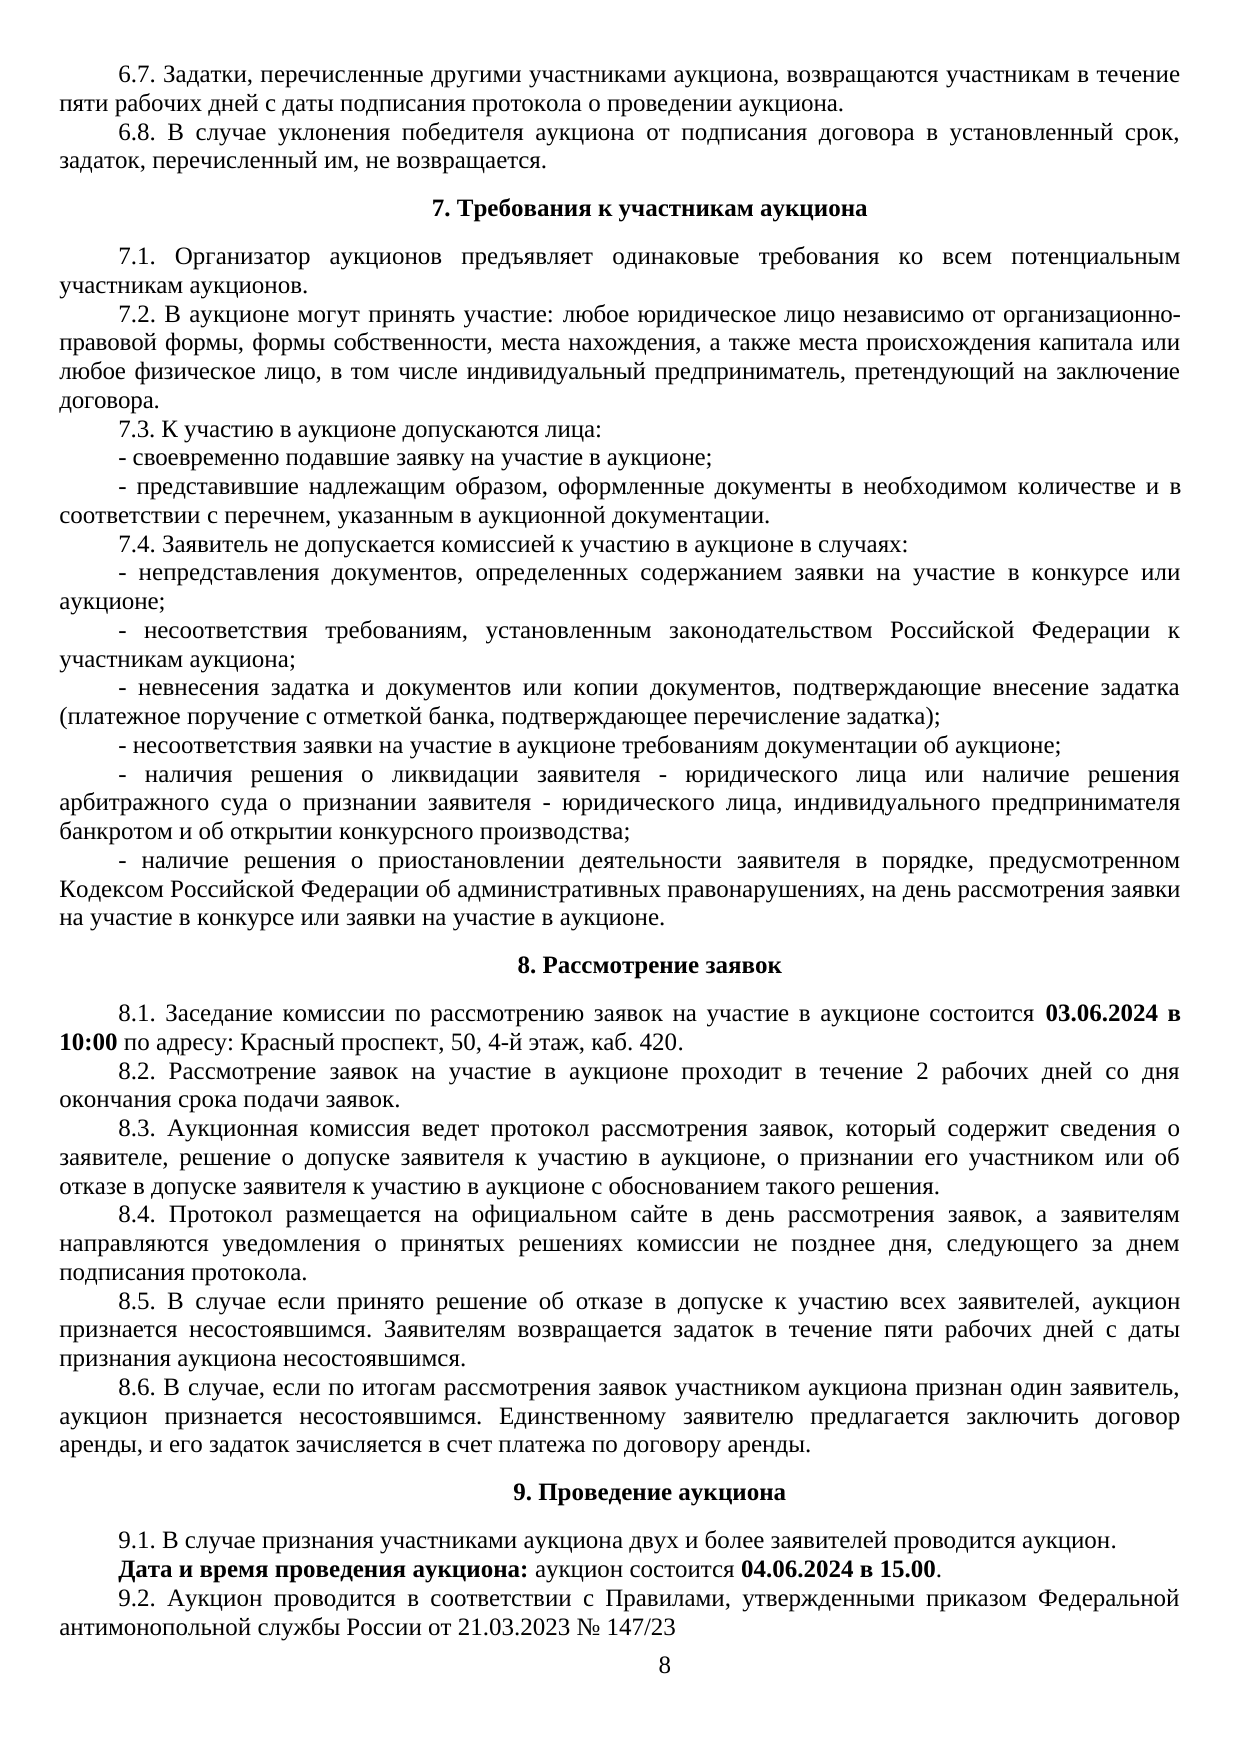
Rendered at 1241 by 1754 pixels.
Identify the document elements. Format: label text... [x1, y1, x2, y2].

text 7.3. К участию в аукционе допускаются лица: [59, 414, 1181, 442]
text 9.1. В случае признания участниками аукциона двух и более заявителей проводится аукцион. [59, 1525, 1181, 1554]
text - несоответствия требованиям, установленным законодательством Российской Федерации к участникам аукциона; [59, 615, 1181, 672]
text 8.1. Заседание комиссии по рассмотрению заявок на участие в аукционе состоится 03.06.2024 в 10:00 по адресу: Красный проспект, 50, 4-й этаж, каб. 420. [59, 998, 1181, 1056]
text - несоответствия заявки на участие в аукционе требованиям документации об аукционе; [59, 730, 1181, 759]
text - наличия решения о ликвидации заявителя - юридического лица или наличие решения арбитражного суда о признании заявителя - юридического лица, индивидуального предпринимателя банкротом и об открытии конкурсного производства; [59, 759, 1181, 845]
text - своевременно подавшие заявку на участие в аукционе; [59, 442, 1181, 471]
text 8.3. Аукционная комиссия ведет протокол рассмотрения заявок, который содержит сведения о заявителе, решение о допуске заявителя к участию в аукционе, о признании его участником или об отказе в допуске заявителя к участию в аукционе с обоснованием такого решения. [59, 1113, 1181, 1199]
text 7. Требования к участникам аукциона [59, 193, 1181, 222]
text 8.6. В случае, если по итогам рассмотрения заявок участником аукциона признан один заявитель, аукцион признается несостоявшимся. Единственному заявителю предлагается заключить договор аренды, и его задаток зачисляется в счет платежа по договору аренды. [59, 1372, 1181, 1458]
text 8. Рассмотрение заявок [59, 950, 1181, 979]
text 8.5. В случае если принято решение об отказе в допуске к участию всех заявителей, аукцион признается несостоявшимся. Заявителям возвращается задаток в течение пяти рабочих дней с даты признания аукциона несостоявшимся. [59, 1286, 1181, 1372]
text - наличие решения о приостановлении деятельности заявителя в порядке, предусмотренном Кодексом Российской Федерации об административных правонарушениях, на день рассмотрения заявки на участие в конкурсе или заявки на участие в аукционе. [59, 845, 1181, 931]
text 7.2. В аукционе могут принять участие: любое юридическое лицо независимо от организационно-правовой формы, формы собственности, места нахождения, а также места происхождения капитала или любое физическое лицо, в том числе индивидуальный предприниматель, претендующий на заключение договора. [59, 299, 1181, 414]
text - непредставления документов, определенных содержанием заявки на участие в конкурсе или аукционе; [59, 557, 1181, 615]
text 8.2. Рассмотрение заявок на участие в аукционе проходит в течение 2 рабочих дней со дня окончания срока подачи заявок. [59, 1056, 1181, 1113]
text 6.7. Задатки, перечисленные другими участниками аукциона, возвращаются участникам в течение пяти рабочих дней с даты подписания протокола о проведении аукциона. [59, 59, 1181, 117]
text 6.8. В случае уклонения победителя аукциона от подписания договора в установленный срок, задаток, перечисленный им, не возвращается. [59, 117, 1181, 174]
text Дата и время проведения аукциона: аукцион состоится 04.06.2024 в 15.00. [59, 1554, 1181, 1583]
text 9. Проведение аукциона [59, 1477, 1181, 1506]
text 9.2. Аукцион проводится в соответствии с Правилами, утвержденными приказом Федеральной антимонопольной службы России от 21.03.2023 № 147/23 [59, 1583, 1181, 1640]
text 8.4. Протокол размещается на официальном сайте в день рассмотрения заявок, а заявителям направляются уведомления о принятых решениях комиссии не позднее дня, следующего за днем подписания протокола. [59, 1199, 1181, 1286]
text - представившие надлежащим образом, оформленные документы в необходимом количестве и в соответствии с перечнем, указанным в аукционной документации. [59, 471, 1181, 529]
text 7.1. Организатор аукционов предъявляет одинаковые требования ко всем потенциальным участникам аукционов. [59, 241, 1181, 299]
text - невнесения задатка и документов или копии документов, подтверждающие внесение задатка (платежное поручение с отметкой банка, подтверждающее перечисление задатка); [59, 672, 1181, 730]
text 7.4. Заявитель не допускается комиссией к участию в аукционе в случаях: [59, 529, 1181, 557]
